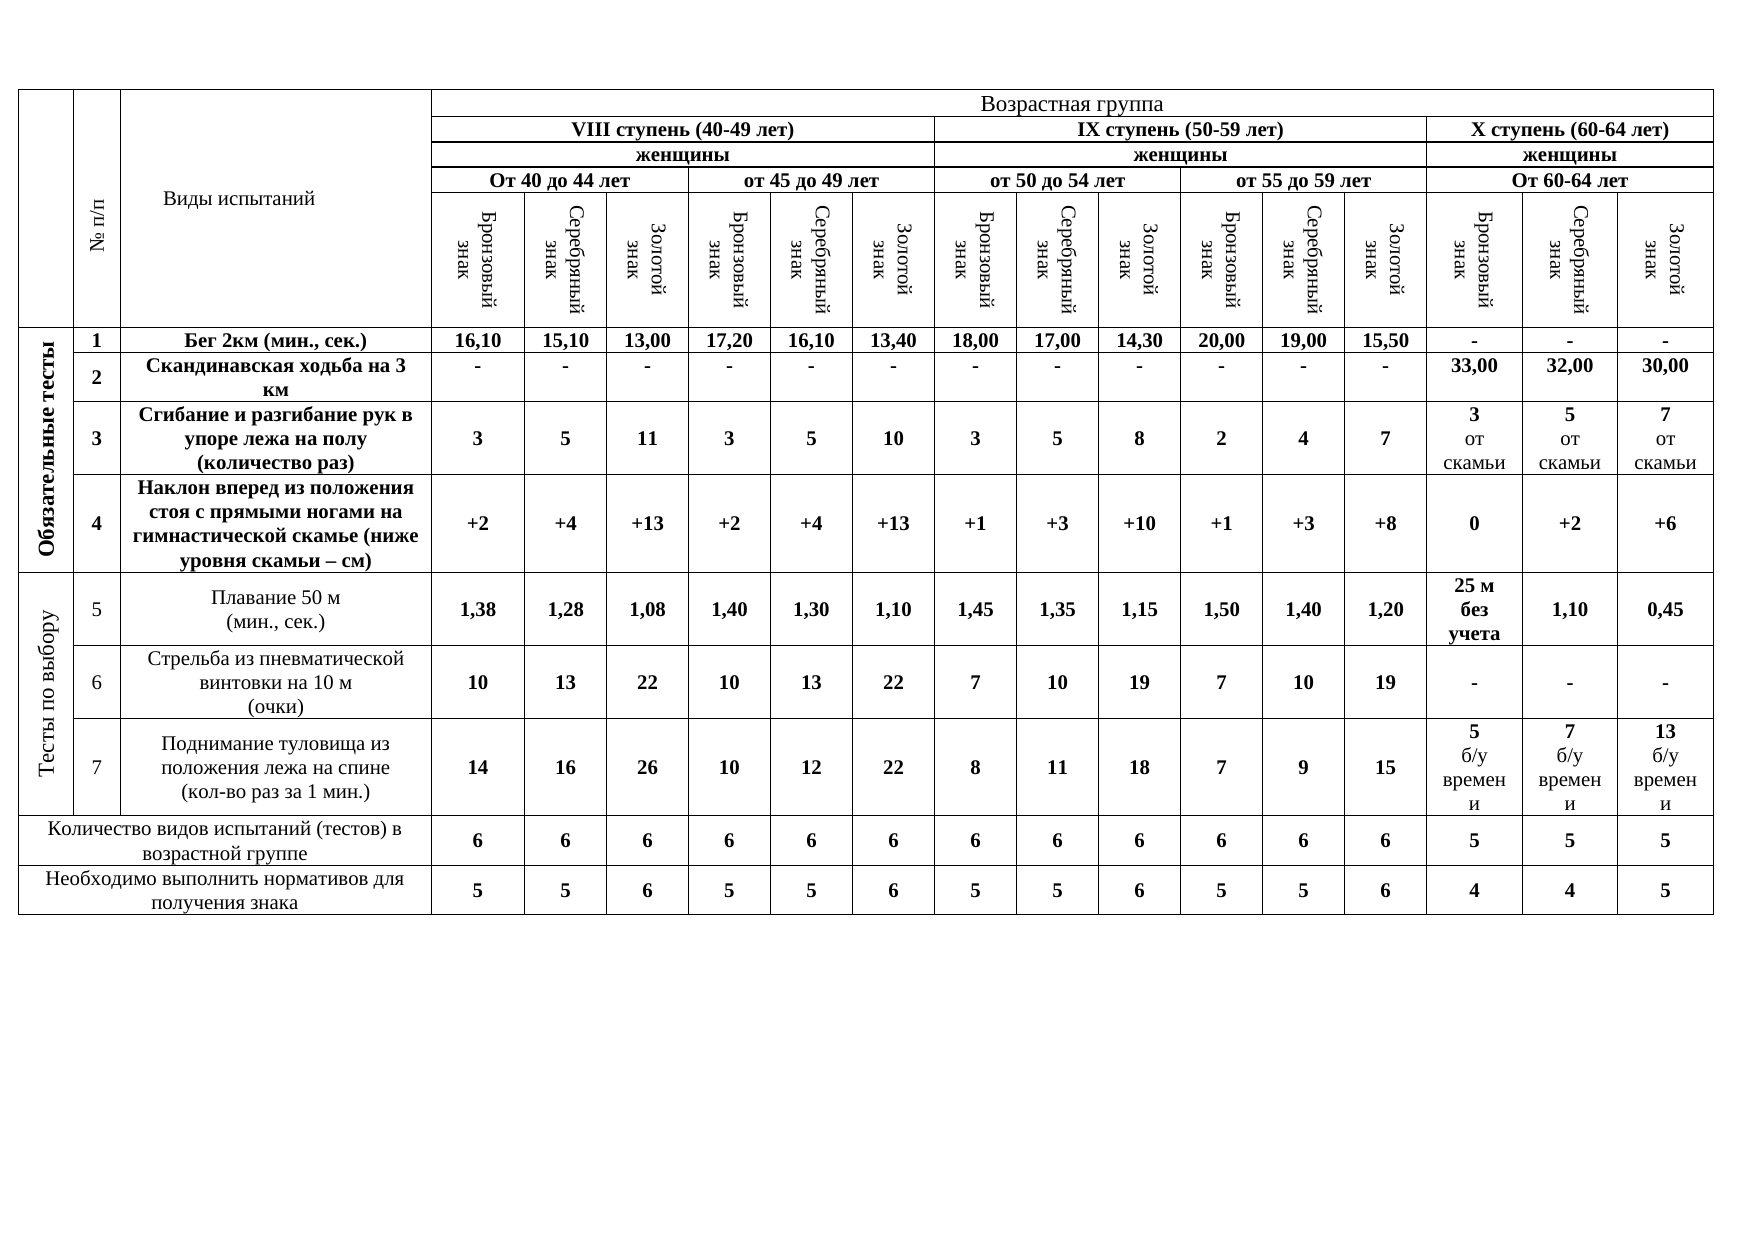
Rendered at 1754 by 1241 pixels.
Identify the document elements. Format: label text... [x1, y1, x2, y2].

table_cell 11 [1017, 719, 1098, 815]
table_header [19, 90, 73, 327]
table_cell 5 [1427, 816, 1522, 864]
table_cell Наклон вперед из положения стоя с прямыми ногами на гимнастической скамье (ниже уровня скамьи – см) [121, 475, 431, 572]
table_cell 15,50 [1345, 328, 1426, 352]
table_cell 5 [1017, 866, 1098, 914]
table_cell 7 [1345, 402, 1426, 474]
table_cell 4 [1263, 402, 1344, 474]
table_cell 3 [935, 402, 1016, 474]
table_cell 10 [1017, 646, 1098, 718]
table_cell +1 [1181, 475, 1262, 572]
table_cell от 50 до 54 лет [935, 168, 1180, 192]
table_cell 13 [771, 646, 852, 718]
table_cell 6 [1099, 866, 1180, 914]
table_cell 19,00 [1263, 328, 1344, 352]
table_cell 6 [432, 816, 524, 864]
table_cell 32,00 [1523, 353, 1617, 401]
table_cell 5 [1263, 866, 1344, 914]
table_cell 6 [853, 816, 934, 864]
table_cell - [935, 353, 1016, 401]
table_cell 6 [935, 816, 1016, 864]
table_cell - [1099, 353, 1180, 401]
table_cell 14 [432, 719, 524, 815]
table_cell Серебряный знак [1263, 193, 1344, 327]
table_cell 1,50 [1181, 573, 1262, 645]
table_cell Золотой знак [1618, 193, 1713, 327]
table_cell 5 [525, 402, 606, 474]
table_cell 22 [853, 719, 934, 815]
table_cell - [1181, 353, 1262, 401]
table_cell +1 [935, 475, 1016, 572]
table_cell 22 [853, 646, 934, 718]
table_cell 5 [771, 402, 852, 474]
table_cell 5 [74, 573, 120, 645]
table_cell - [1017, 353, 1098, 401]
table_cell 1,10 [1523, 573, 1617, 645]
table_cell Бронзовый знак [432, 193, 524, 327]
table_cell 3 от скамьи [1427, 402, 1522, 474]
table_cell 9 [1263, 719, 1344, 815]
table_cell 20,00 [1181, 328, 1262, 352]
table_cell От 60-64 лет [1427, 168, 1713, 192]
table_cell 19 [1099, 646, 1180, 718]
table_cell 1,38 [432, 573, 524, 645]
table_cell 8 [1099, 402, 1180, 474]
table_cell 11 [607, 402, 688, 474]
table_cell 1,15 [1099, 573, 1180, 645]
table_cell женщины [432, 143, 934, 166]
table_cell - [853, 353, 934, 401]
table_cell Тесты по выбору [19, 573, 73, 815]
table_cell 6 [525, 816, 606, 864]
table_cell 16,10 [771, 328, 852, 352]
table_cell 5 [1618, 866, 1713, 914]
table_cell 26 [607, 719, 688, 815]
table_cell 4 [74, 475, 120, 572]
table_cell 13,00 [607, 328, 688, 352]
table_cell Бронзовый знак [935, 193, 1016, 327]
table_cell женщины [1427, 143, 1713, 166]
table_cell 6 [1017, 816, 1098, 864]
table_cell от 55 до 59 лет [1181, 168, 1426, 192]
table_cell 18 [1099, 719, 1180, 815]
table_cell Серебряный знак [1523, 193, 1617, 327]
table_cell +2 [689, 475, 770, 572]
table_cell Золотой знак [607, 193, 688, 327]
table_cell 1,35 [1017, 573, 1098, 645]
table_cell - [1523, 328, 1617, 352]
table_cell 3 [74, 402, 120, 474]
table_cell Количество видов испытаний (тестов) в возрастной группе [19, 816, 431, 864]
table_cell Бег 2км (мин., сек.) [121, 328, 431, 352]
table_cell 12 [771, 719, 852, 815]
table_cell 10 [853, 402, 934, 474]
table_cell Обязательные тесты [19, 328, 73, 572]
table_cell 14,30 [1099, 328, 1180, 352]
table_cell Золотой знак [853, 193, 934, 327]
table_cell Бронзовый знак [689, 193, 770, 327]
table_cell - [1263, 353, 1344, 401]
table_cell IX ступень (50-59 лет) [935, 117, 1426, 141]
table_cell 5 б/у времени [1427, 719, 1522, 815]
table_cell 1 [74, 328, 120, 352]
table_cell 1,08 [607, 573, 688, 645]
table_cell 6 [1181, 816, 1262, 864]
table_cell 16,10 [432, 328, 524, 352]
table_cell 3 [432, 402, 524, 474]
table_cell - [689, 353, 770, 401]
table_cell 5 [689, 866, 770, 914]
table_cell 16 [525, 719, 606, 815]
table_cell Сгибание и разгибание рук в упоре лежа на полу (количество раз) [121, 402, 431, 474]
table_cell +6 [1618, 475, 1713, 572]
table_cell Серебряный знак [525, 193, 606, 327]
table_cell 30,00 [1618, 353, 1713, 401]
table_cell +4 [771, 475, 852, 572]
table_cell От 40 до 44 лет [432, 168, 688, 192]
table_cell 15 [1345, 719, 1426, 815]
table_cell 13 [525, 646, 606, 718]
table_cell +3 [1263, 475, 1344, 572]
table_cell 5 [525, 866, 606, 914]
table_cell 2 [1181, 402, 1262, 474]
table_cell 6 [607, 866, 688, 914]
table_cell Скандинавская ходьба на 3 км [121, 353, 431, 401]
table_cell 7 от скамьи [1618, 402, 1713, 474]
table_cell Серебряный знак [1017, 193, 1098, 327]
table_cell Золотой знак [1345, 193, 1426, 327]
table_cell 10 [432, 646, 524, 718]
table_cell 6 [853, 866, 934, 914]
table_cell - [1618, 646, 1713, 718]
table_cell 1,28 [525, 573, 606, 645]
table_cell +13 [607, 475, 688, 572]
table_cell 1,40 [689, 573, 770, 645]
table_cell +2 [1523, 475, 1617, 572]
table_cell 7 б/у времени [1523, 719, 1617, 815]
table_cell женщины [935, 143, 1426, 166]
table_cell 6 [689, 816, 770, 864]
table_cell - [771, 353, 852, 401]
table_cell 6 [74, 646, 120, 718]
table_cell Серебряный знак [771, 193, 852, 327]
table_cell 8 [935, 719, 1016, 815]
table_cell Бронзовый знак [1427, 193, 1522, 327]
table_cell 1,20 [1345, 573, 1426, 645]
table_cell 6 [771, 816, 852, 864]
table_cell 25 м без учета [1427, 573, 1522, 645]
table_cell 10 [689, 646, 770, 718]
table_cell 0 [1427, 475, 1522, 572]
table_cell VIII ступень (40-49 лет) [432, 117, 934, 141]
table_cell 1,40 [1263, 573, 1344, 645]
table_cell 7 [74, 719, 120, 815]
table_cell +2 [432, 475, 524, 572]
table_cell 19 [1345, 646, 1426, 718]
table_cell 22 [607, 646, 688, 718]
table_cell 5 [1181, 866, 1262, 914]
table_cell 2 [74, 353, 120, 401]
table_cell 1,30 [771, 573, 852, 645]
table_header № п/п [74, 90, 120, 327]
table_cell 6 [1345, 866, 1426, 914]
table_cell Необходимо выполнить нормативов для получения знака [19, 866, 431, 914]
table_header Виды испытаний [121, 90, 431, 327]
table_cell - [1427, 328, 1522, 352]
table_cell 10 [689, 719, 770, 815]
table_cell - [525, 353, 606, 401]
table_cell +4 [525, 475, 606, 572]
table_cell 6 [1099, 816, 1180, 864]
table_cell 4 [1427, 866, 1522, 914]
table_cell - [1345, 353, 1426, 401]
table_cell 5 от скамьи [1523, 402, 1617, 474]
table_cell 1,10 [853, 573, 934, 645]
table_cell - [1427, 646, 1522, 718]
table_cell 5 [935, 866, 1016, 914]
table_cell - [432, 353, 524, 401]
table_cell 4 [1523, 866, 1617, 914]
table_cell 5 [771, 866, 852, 914]
table_cell 5 [1523, 816, 1617, 864]
table_cell Бронзовый знак [1181, 193, 1262, 327]
table_cell 17,20 [689, 328, 770, 352]
table_cell 15,10 [525, 328, 606, 352]
table_cell X ступень (60-64 лет) [1427, 117, 1713, 141]
table_cell 7 [1181, 719, 1262, 815]
table_cell 5 [1618, 816, 1713, 864]
table_cell 18,00 [935, 328, 1016, 352]
table_cell 3 [689, 402, 770, 474]
table_cell 33,00 [1427, 353, 1522, 401]
table_cell 0,45 [1618, 573, 1713, 645]
table_cell +3 [1017, 475, 1098, 572]
table_cell 5 [1017, 402, 1098, 474]
table_cell 13,40 [853, 328, 934, 352]
table_cell Золотой знак [1099, 193, 1180, 327]
table_cell 7 [935, 646, 1016, 718]
table_cell Плавание 50 м (мин., сек.) [121, 573, 431, 645]
table_cell 6 [1263, 816, 1344, 864]
table_cell +8 [1345, 475, 1426, 572]
table_cell 10 [1263, 646, 1344, 718]
table_cell 5 [432, 866, 524, 914]
table_cell Поднимание туловища из положения лежа на спине (кол-во раз за 1 мин.) [121, 719, 431, 815]
table_header Возрастная группа [432, 90, 1713, 116]
table_cell 6 [607, 816, 688, 864]
table_cell - [607, 353, 688, 401]
table_cell - [1523, 646, 1617, 718]
table_cell 6 [1345, 816, 1426, 864]
table_cell 13 б/у времени [1618, 719, 1713, 815]
table_cell от 45 до 49 лет [689, 168, 934, 192]
table_cell 7 [1181, 646, 1262, 718]
table_cell Стрельба из пневматической винтовки на 10 м (очки) [121, 646, 431, 718]
table_cell - [1618, 328, 1713, 352]
table_cell 17,00 [1017, 328, 1098, 352]
table_cell +13 [853, 475, 934, 572]
table_cell +10 [1099, 475, 1180, 572]
table_cell 1,45 [935, 573, 1016, 645]
